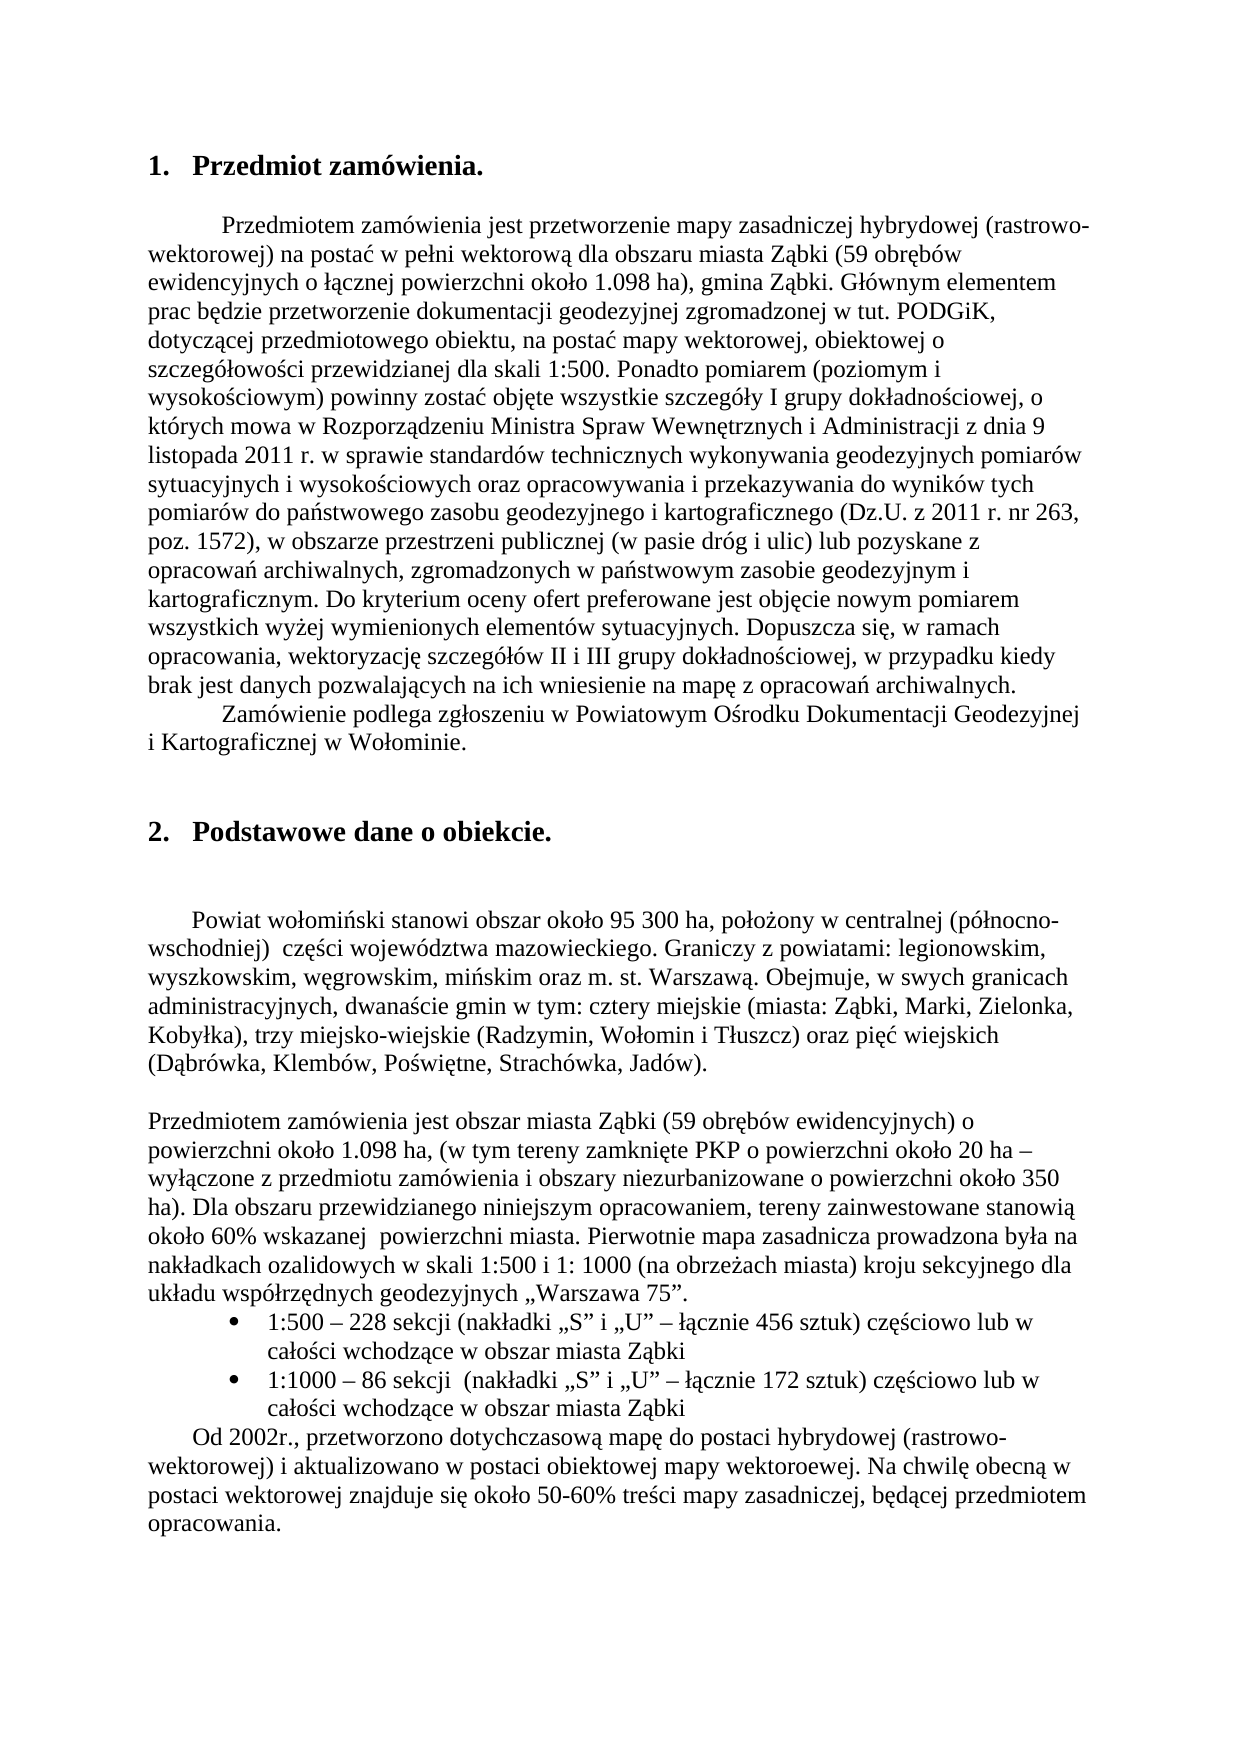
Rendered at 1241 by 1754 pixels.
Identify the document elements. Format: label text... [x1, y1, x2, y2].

text Od 2002r., przetworzono dotychczasową mapę do postaci hybrydowej (rastrowo-wektorowej) i aktualizowano w postaci obiektowej mapy wektoroewej. Na chwilę obecną w postaci wektorowej znajduje się około 50-60% treści mapy zasadniczej, będącej przedmiotem opracowania. [148, 1422, 1093, 1537]
text Zamówienie podlega zgłoszeniu w Powiatowym Ośrodku Dokumentacji Geodezyjnej i Kartograficznej w Wołominie. [148, 699, 1093, 756]
list 1:1000 – 86 sekcji (nakładki „S” i „U” – łącznie 172 sztuk) częściowo lub w całości wchodzące w obszar miasta Ząbki [229, 1365, 1093, 1422]
text Powiat wołomiński stanowi obszar około 95 300 ha, położony w centralnej (północno-wschodniej) części województwa mazowieckiego. Graniczy z powiatami: legionowskim, wyszkowskim, węgrowskim, mińskim oraz m. st. Warszawą. Obejmuje, w swych granicach administracyjnych, dwanaście gmin w tym: cztery miejskie (miasta: Ząbki, Marki, Zielonka, Kobyłka), trzy miejsko-wiejskie (Radzymin, Wołomin i Tłuszcz) oraz pięć wiejskich (Dąbrówka, Klembów, Poświętne, Strachówka, Jadów). [148, 905, 1093, 1077]
text Przedmiotem zamówienia jest obszar miasta Ząbki (59 obrębów ewidencyjnych) o powierzchni około 1.098 ha, (w tym tereny zamknięte PKP o powierzchni około 20 ha – wyłączone z przedmiotu zamówienia i obszary niezurbanizowane o powierzchni około 350 ha). Dla obszaru przewidzianego niniejszym opracowaniem, tereny zainwestowane stanowią około 60% wskazanej powierzchni miasta. Pierwotnie mapa zasadnicza prowadzona była na nakładkach ozalidowych w skali 1:500 i 1: 1000 (na obrzeżach miasta) kroju sekcyjnego dla układu współrzędnych geodezyjnych „Warszawa 75”. [148, 1106, 1093, 1307]
list Przedmiot zamówienia. [148, 148, 1093, 181]
text Przedmiotem zamówienia jest przetworzenie mapy zasadniczej hybrydowej (rastrowo-wektorowej) na postać w pełni wektorową dla obszaru miasta Ząbki (59 obrębów ewidencyjnych o łącznej powierzchni około 1.098 ha), gmina Ząbki. Głównym elementem prac będzie przetworzenie dokumentacji geodezyjnej zgromadzonej w tut. PODGiK, dotyczącej przedmiotowego obiektu, na postać mapy wektorowej, obiektowej o szczegółowości przewidzianej dla skali 1:500. Ponadto pomiarem (poziomym i wysokościowym) powinny zostać objęte wszystkie szczegóły I grupy dokładnościowej, o których mowa w Rozporządzeniu Ministra Spraw Wewnętrznych i Administracji z dnia 9 listopada 2011 r. w sprawie standardów technicznych wykonywania geodezyjnych pomiarów sytuacyjnych i wysokościowych oraz opracowywania i przekazywania do wyników tych pomiarów do państwowego zasobu geodezyjnego i kartograficznego (Dz.U. z 2011 r. nr 263, poz. 1572), w obszarze przestrzeni publicznej (w pasie dróg i ulic) lub pozyskane z opracowań archiwalnych, zgromadzonych w państwowym zasobie geodezyjnym i kartograficznym. Do kryterium oceny ofert preferowane jest objęcie nowym pomiarem wszystkich wyżej wymienionych elementów sytuacyjnych. Dopuszcza się, w ramach opracowania, wektoryzację szczegółów II i III grupy dokładnościowej, w przypadku kiedy brak jest danych pozwalających na ich wniesienie na mapę z opracowań archiwalnych. [148, 210, 1093, 699]
list 1:500 – 228 sekcji (nakładki „S” i „U” – łącznie 456 sztuk) częściowo lub w całości wchodzące w obszar miasta Ząbki [229, 1307, 1093, 1365]
list Podstawowe dane o obiekcie. [148, 814, 1093, 847]
